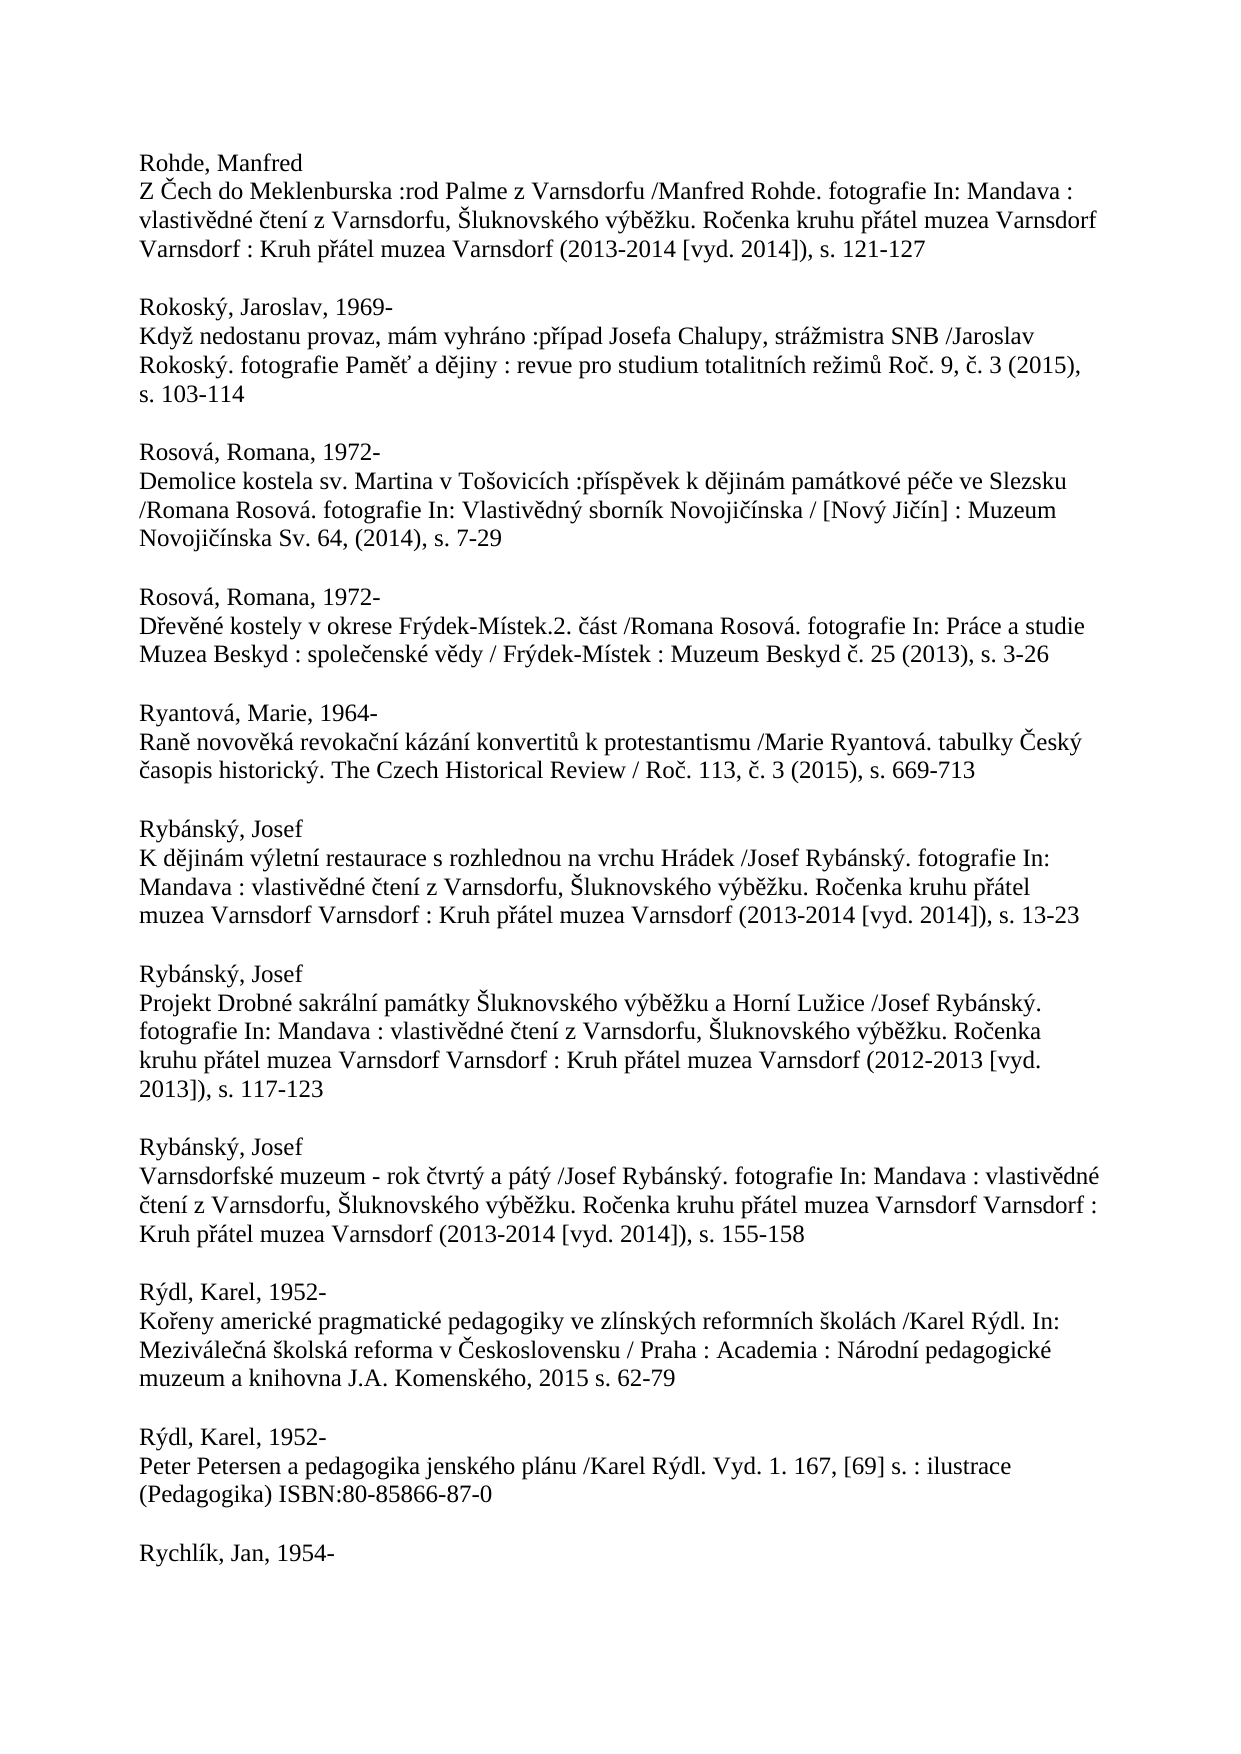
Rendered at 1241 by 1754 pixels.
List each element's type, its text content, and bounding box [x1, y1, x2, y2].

text Rybánský, Josef [139, 959, 1101, 988]
text Demolice kostela sv. Martina v Tošovicích :příspěvek k dějinám památkové péče ve Slezsku /Romana Rosová. fotografie In: Vlastivědný sborník Novojičínska / [Nový Jičín] : Muzeum Novojičínska Sv. 64, (2014), s. 7-29 [139, 466, 1101, 552]
text Rýdl, Karel, 1952- [139, 1422, 1101, 1451]
text Rychlík, Jan, 1954- [139, 1538, 1101, 1567]
text Raně novověká revokační kázání konvertitů k protestantismu /Marie Ryantová. tabulky Český časopis historický. The Czech Historical Review / Roč. 113, č. 3 (2015), s. 669-713 [139, 727, 1101, 784]
text Dřevěné kostely v okrese Frýdek-Místek.2. část /Romana Rosová. fotografie In: Práce a studie Muzea Beskyd : společenské vědy / Frýdek-Místek : Muzeum Beskyd č. 25 (2013), s. 3-26 [139, 611, 1101, 668]
text Peter Petersen a pedagogika jenského plánu /Karel Rýdl. Vyd. 1. 167, [69] s. : ilustrace (Pedagogika) ISBN:80-85866-87-0 [139, 1451, 1101, 1508]
text Když nedostanu provaz, mám vyhráno :případ Josefa Chalupy, strážmistra SNB /Jaroslav Rokoský. fotografie Paměť a dějiny : revue pro studium totalitních režimů Roč. 9, č. 3 (2015), s. 103-114 [139, 321, 1101, 407]
text Rybánský, Josef [139, 1132, 1101, 1161]
text Rokoský, Jaroslav, 1969- [139, 292, 1101, 321]
text Ryantová, Marie, 1964- [139, 698, 1101, 727]
text Varnsdorfské muzeum - rok čtvrtý a pátý /Josef Rybánský. fotografie In: Mandava : vlastivědné čtení z Varnsdorfu, Šluknovského výběžku. Ročenka kruhu přátel muzea Varnsdorf Varnsdorf : Kruh přátel muzea Varnsdorf (2013-2014 [vyd. 2014]), s. 155-158 [139, 1161, 1101, 1247]
text Z Čech do Meklenburska :rod Palme z Varnsdorfu /Manfred Rohde. fotografie In: Mandava : vlastivědné čtení z Varnsdorfu, Šluknovského výběžku. Ročenka kruhu přátel muzea Varnsdorf Varnsdorf : Kruh přátel muzea Varnsdorf (2013-2014 [vyd. 2014]), s. 121-127 [139, 176, 1101, 263]
text Rosová, Romana, 1972- [139, 437, 1101, 466]
text Rohde, Manfred [139, 148, 1101, 176]
text Kořeny americké pragmatické pedagogiky ve zlínských reformních školách /Karel Rýdl. In: Meziválečná školská reforma v Československu / Praha : Academia : Národní pedagogické muzeum a knihovna J.A. Komenského, 2015 s. 62-79 [139, 1306, 1101, 1392]
text Projekt Drobné sakrální památky Šluknovského výběžku a Horní Lužice /Josef Rybánský. fotografie In: Mandava : vlastivědné čtení z Varnsdorfu, Šluknovského výběžku. Ročenka kruhu přátel muzea Varnsdorf Varnsdorf : Kruh přátel muzea Varnsdorf (2012-2013 [vyd. 2013]), s. 117-123 [139, 988, 1101, 1103]
text Rosová, Romana, 1972- [139, 582, 1101, 611]
text Rybánský, Josef [139, 814, 1101, 843]
text K dějinám výletní restaurace s rozhlednou na vrchu Hrádek /Josef Rybánský. fotografie In: Mandava : vlastivědné čtení z Varnsdorfu, Šluknovského výběžku. Ročenka kruhu přátel muzea Varnsdorf Varnsdorf : Kruh přátel muzea Varnsdorf (2013-2014 [vyd. 2014]), s. 13-23 [139, 843, 1101, 929]
text Rýdl, Karel, 1952- [139, 1277, 1101, 1306]
